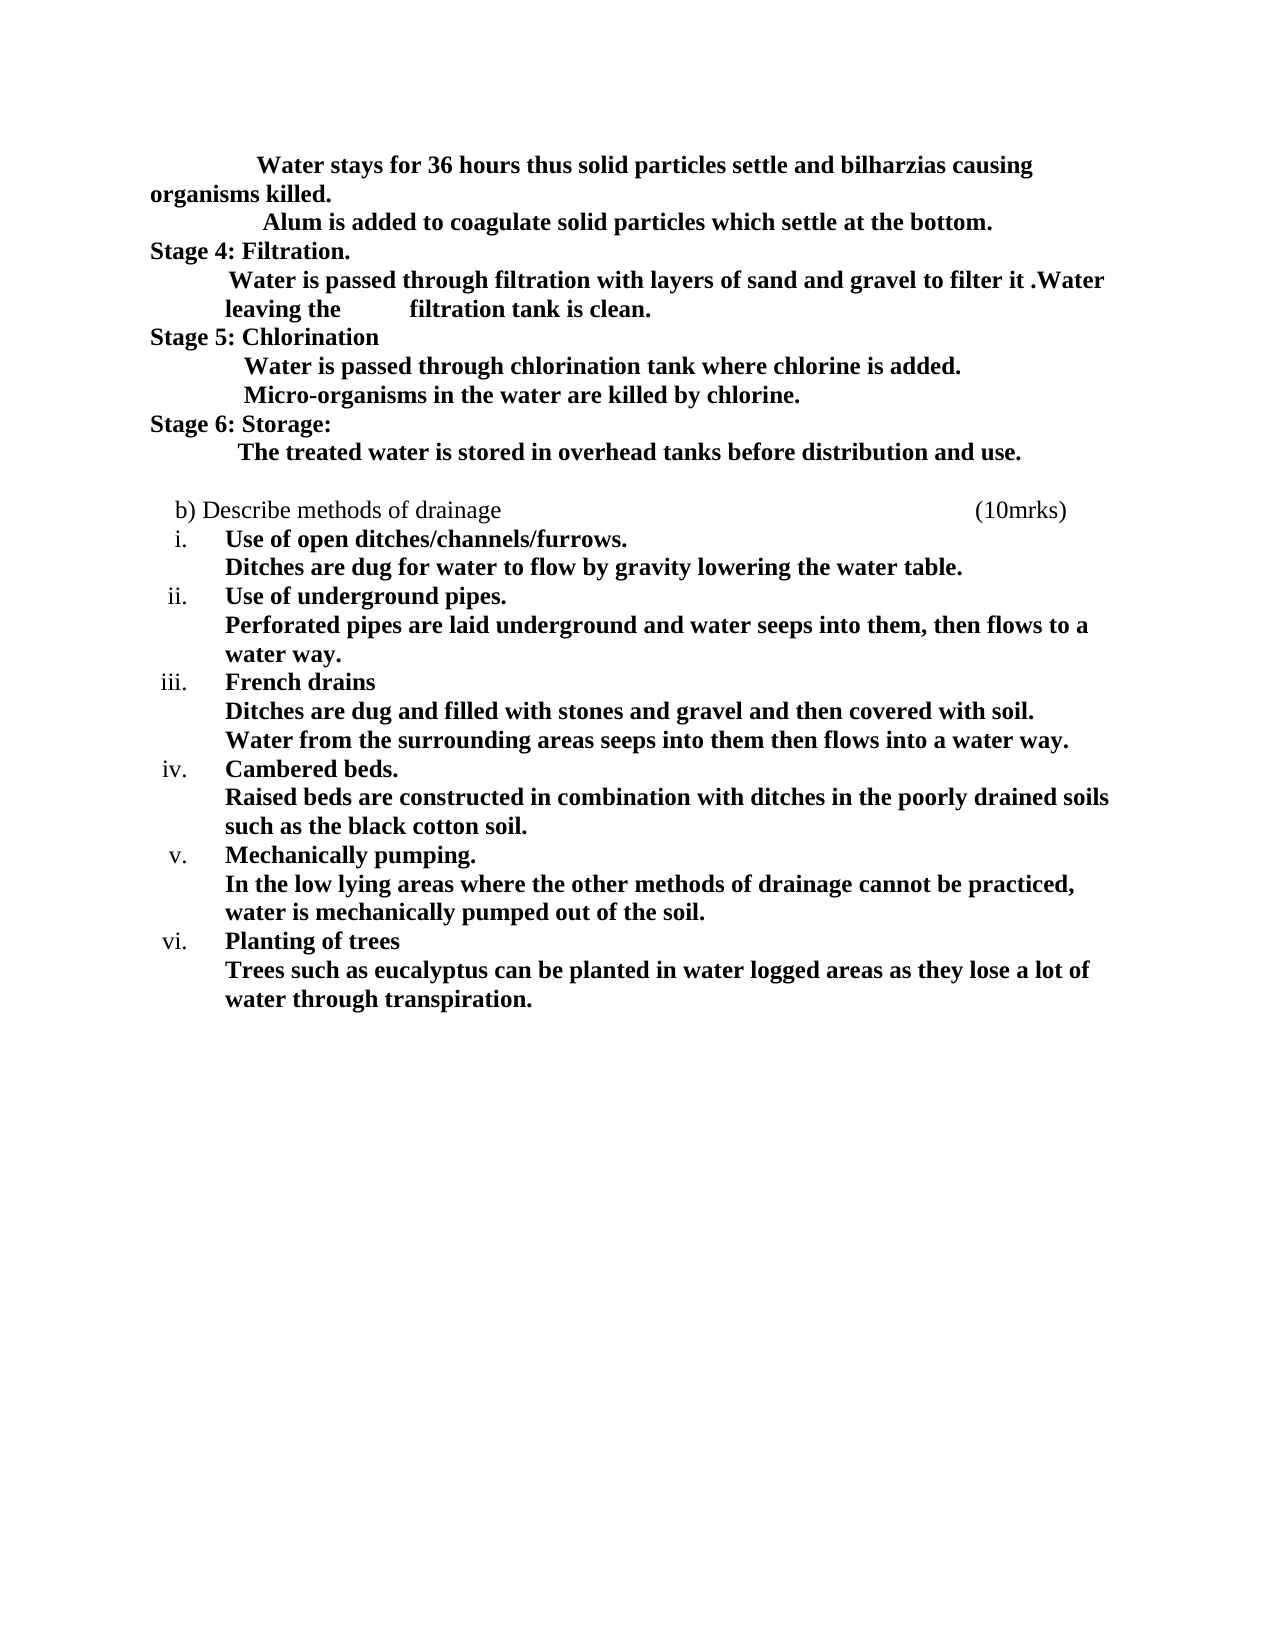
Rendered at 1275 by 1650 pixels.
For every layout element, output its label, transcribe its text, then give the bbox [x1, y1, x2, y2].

list Cambered beds. [187, 754, 1125, 782]
text Trees such as eucalyptus can be planted in water logged areas as they lose a lot of water through transpiration. [225, 955, 1125, 1012]
text Water stays for 36 hours thus solid particles settle and bilharzias causing organisms killed. [150, 150, 1125, 207]
text Water from the surrounding areas seeps into them then flows into a water way. [225, 725, 1125, 754]
text Water is passed through filtration with layers of sand and gravel to filter it .Water leaving the filtration tank is clean. [225, 265, 1125, 322]
text Stage 4: Filtration. [150, 236, 1125, 265]
list Mechanically pumping. [187, 840, 1125, 869]
text Stage 6: Storage: [150, 409, 1125, 437]
text Stage 5: Chlorination [150, 322, 1125, 351]
text Raised beds are constructed in combination with ditches in the poorly drained soils such as the black cotton soil. [225, 782, 1125, 840]
text b) Describe methods of drainage (10mrks) [150, 495, 1125, 524]
text In the low lying areas where the other methods of drainage cannot be practiced, water is mechanically pumped out of the soil. [225, 869, 1125, 926]
text Perforated pipes are laid underground and water seeps into them, then flows to a water way. [225, 610, 1125, 667]
text Ditches are dug and filled with stones and gravel and then covered with soil. [225, 696, 1125, 725]
text Water is passed through chlorination tank where chlorine is added. [150, 351, 1125, 380]
text Micro-organisms in the water are killed by chlorine. [150, 380, 1125, 409]
text The treated water is stored in overhead tanks before distribution and use. [150, 437, 1125, 466]
text Alum is added to coagulate solid particles which settle at the bottom. [150, 207, 1125, 236]
list Use of underground pipes. [187, 581, 1125, 610]
text Ditches are dug for water to flow by gravity lowering the water table. [225, 552, 1125, 581]
list Use of open ditches/channels/furrows. [187, 524, 1125, 552]
list Planting of trees [187, 926, 1125, 955]
list French drains [187, 667, 1125, 696]
